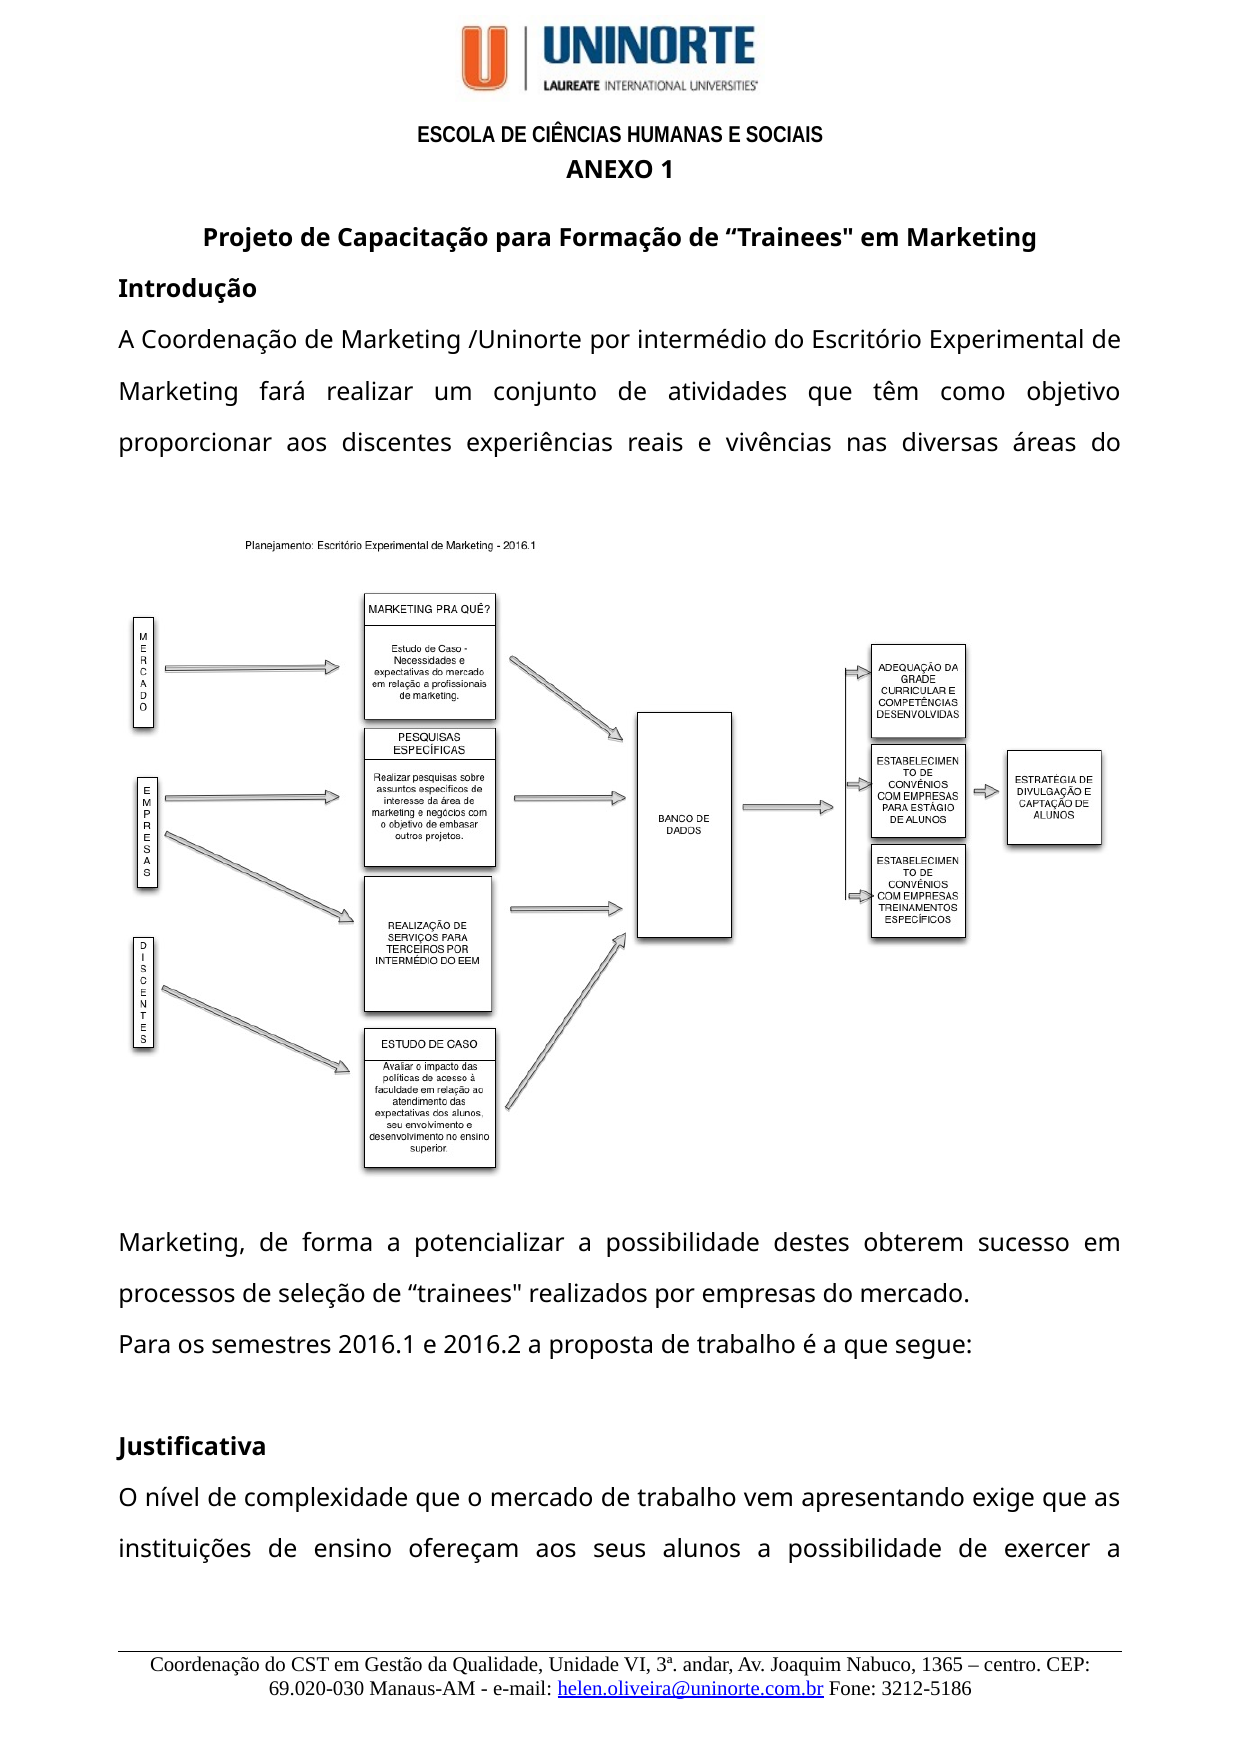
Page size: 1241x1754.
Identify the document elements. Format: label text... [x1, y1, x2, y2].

text ANEXO 1 [118, 152, 1122, 186]
text Justificativa [118, 1429, 1122, 1463]
picture [117, 533, 1115, 1186]
text Para os semestres 2016.1 e 2016.2 a proposta de trabalho é a que segue: [118, 1327, 1122, 1361]
text Introdução [118, 271, 1122, 305]
picture [454, 15, 766, 102]
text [118, 1480, 1122, 1565]
text Projeto de Capacitação para Formação de “Trainees" em Marketing [118, 220, 1122, 254]
